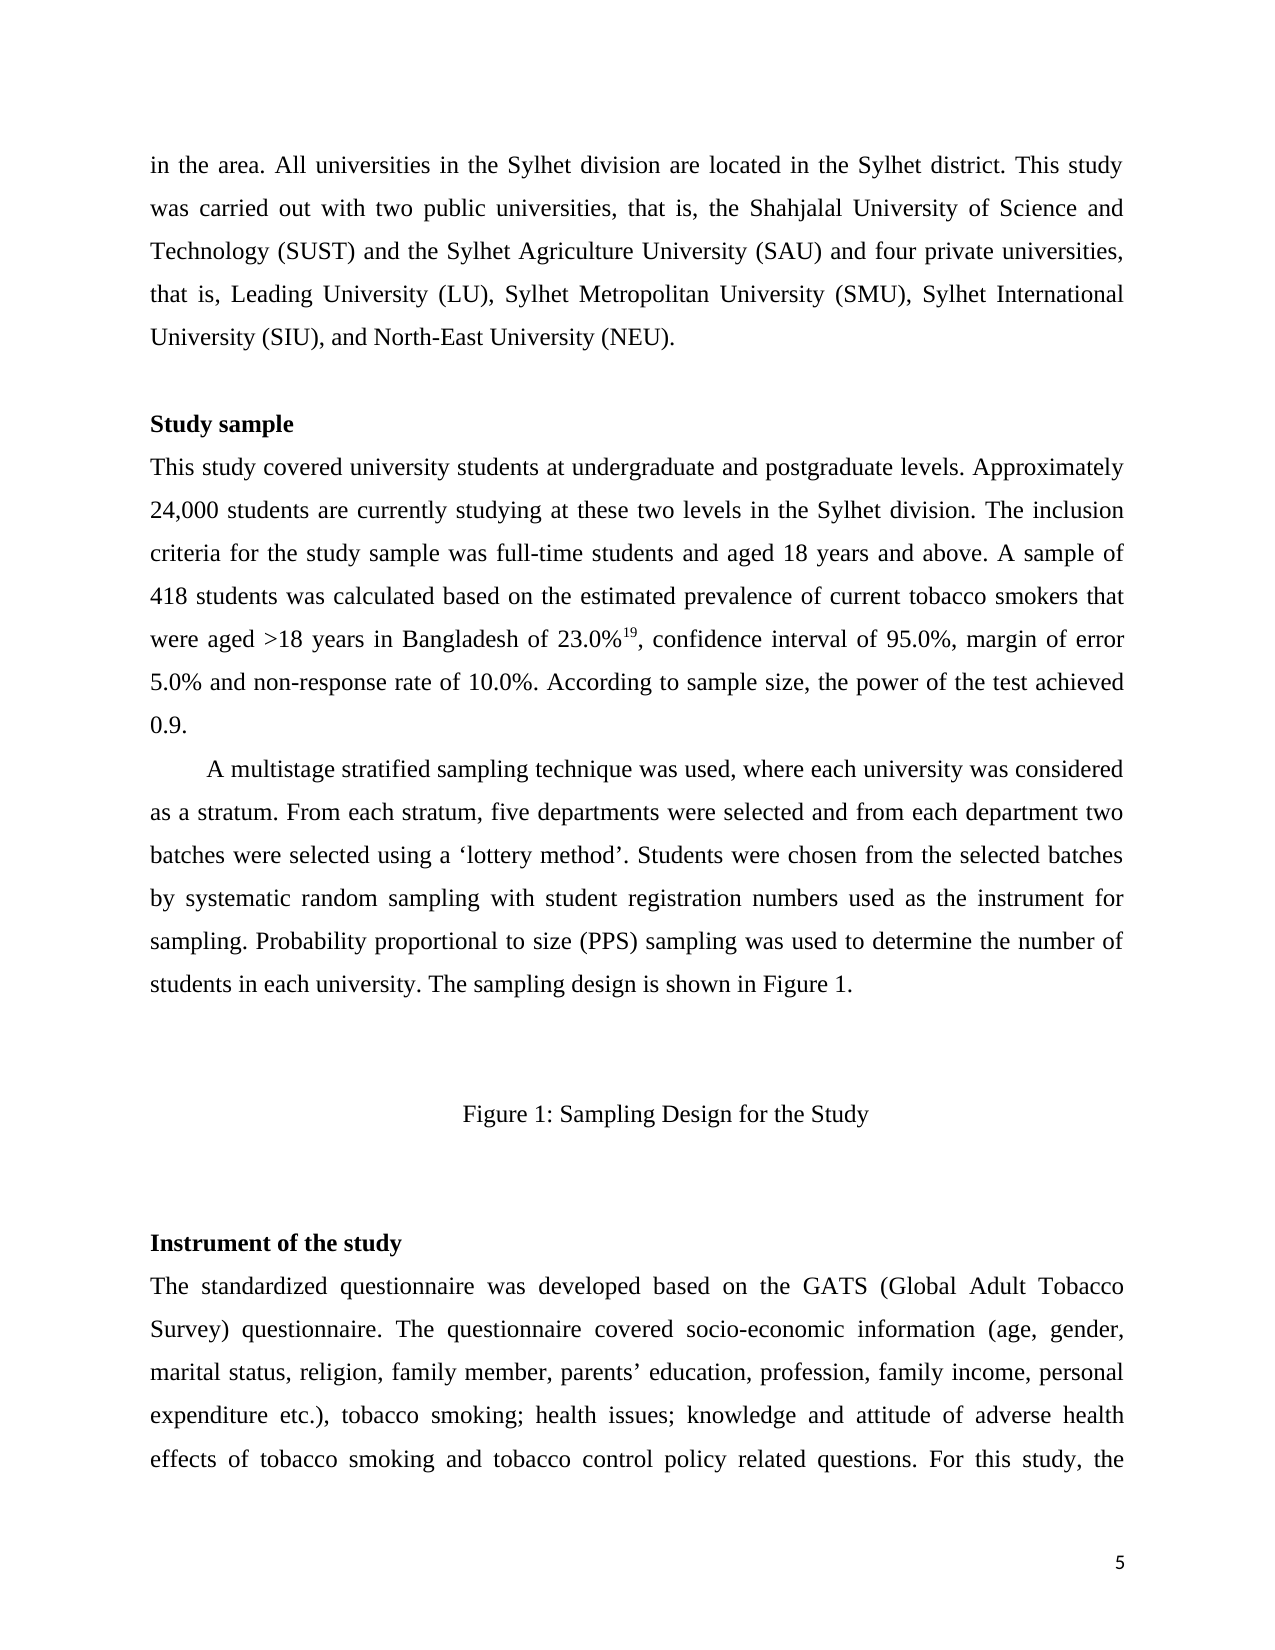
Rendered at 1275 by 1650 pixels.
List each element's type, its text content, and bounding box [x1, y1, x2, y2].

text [150, 150, 1125, 351]
text Instrument of the study [150, 1228, 1125, 1257]
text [150, 1271, 1125, 1472]
text Figure 1: Sampling Design for the Study [150, 1099, 1125, 1127]
text A multistage stratified sampling technique was used, where each university was considered as a stratum. From each stratum, five departments were selected and from each department two batches were selected using a ‘lottery method’. Students were chosen from the selected batches by systematic random sampling with student registration numbers used as the instrument for sampling. Probability proportional to size (PPS) sampling was used to determine the number of students in each university. The sampling design is shown in Figure 1. [150, 754, 1125, 998]
text This study covered university students at undergraduate and postgraduate levels. Approximately 24,000 students are currently studying at these two levels in the Sylhet division. The inclusion criteria for the study sample was full-time students and aged 18 years and above. A sample of 418 students was calculated based on the estimated prevalence of current tobacco smokers that were aged >18 years in Bangladesh of 23.0%19, confidence interval of 95.0%, margin of error 5.0% and non-response rate of 10.0%. According to sample size, the power of the test achieved 0.9. [150, 452, 1125, 739]
text Study sample [150, 409, 1125, 437]
